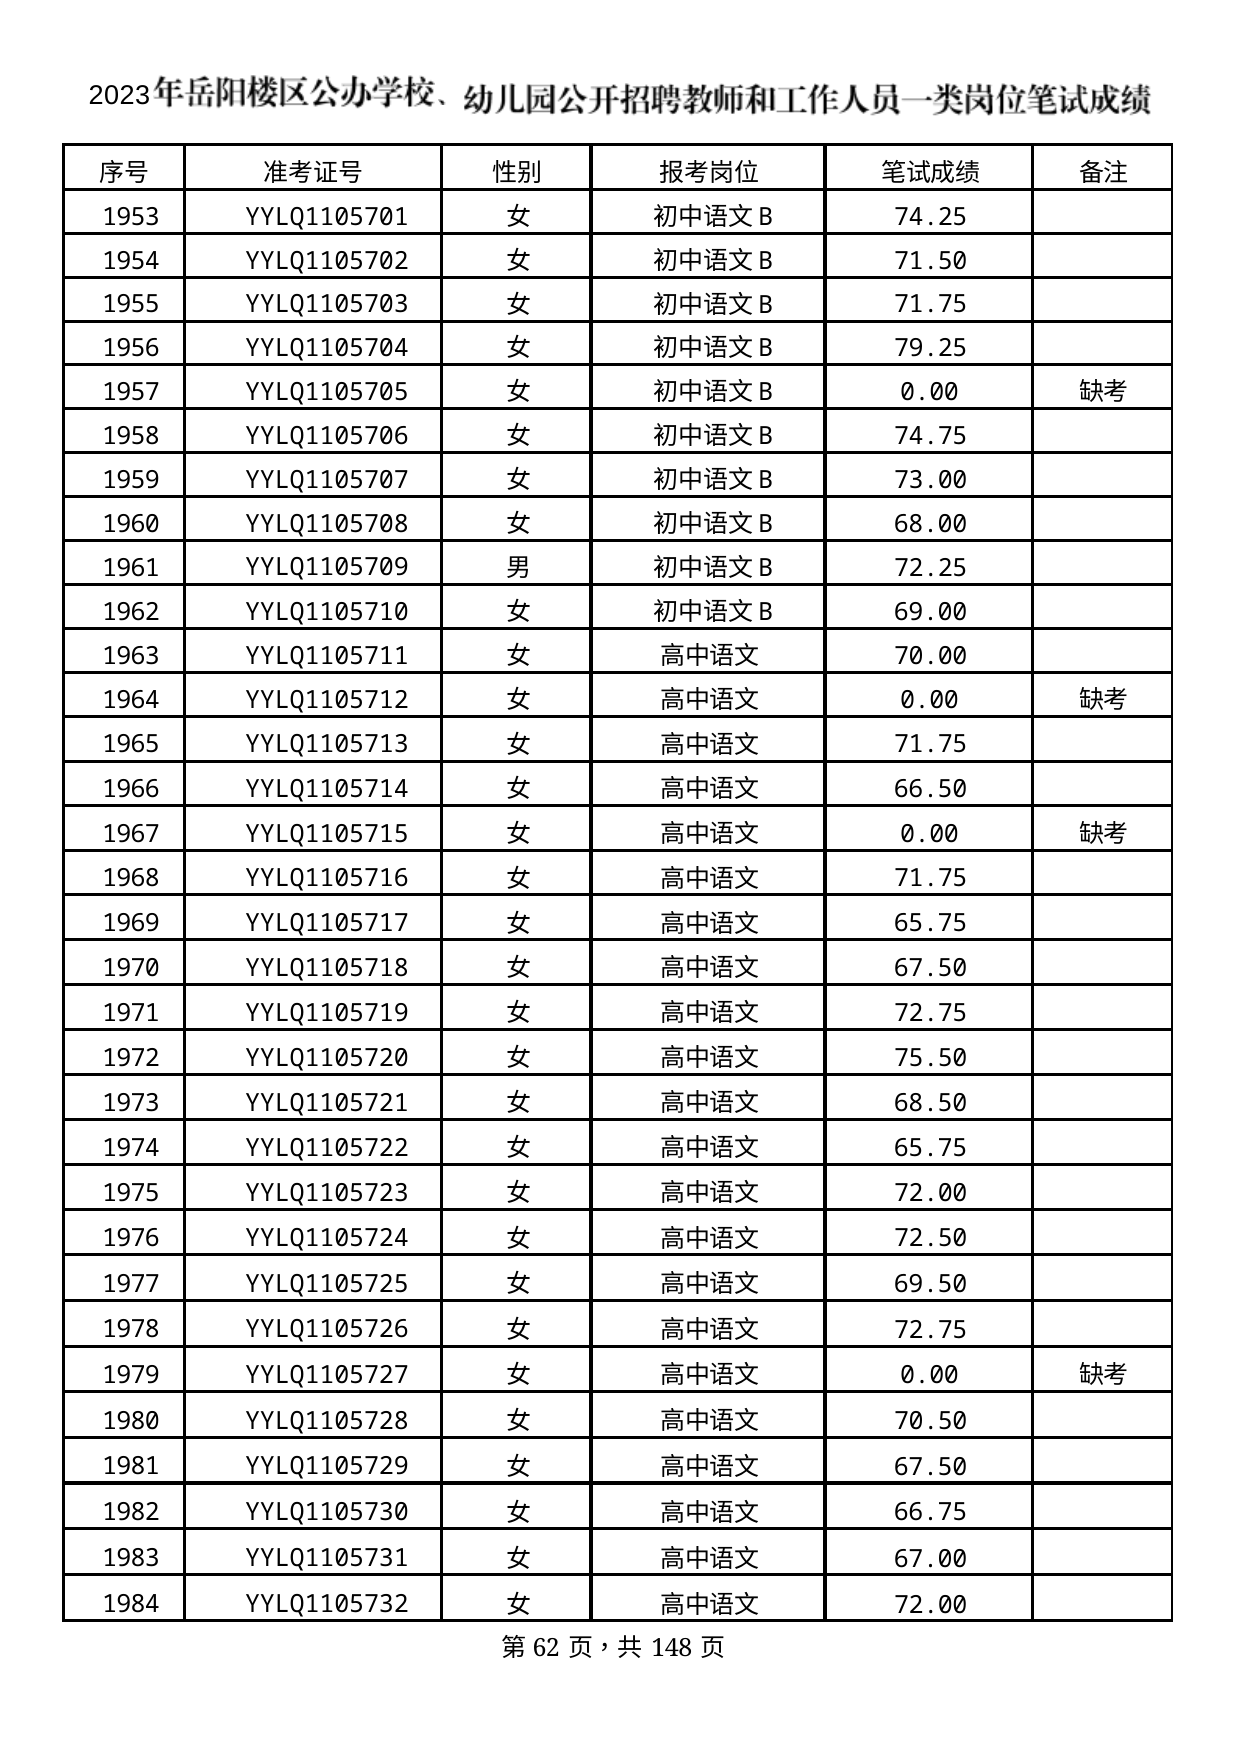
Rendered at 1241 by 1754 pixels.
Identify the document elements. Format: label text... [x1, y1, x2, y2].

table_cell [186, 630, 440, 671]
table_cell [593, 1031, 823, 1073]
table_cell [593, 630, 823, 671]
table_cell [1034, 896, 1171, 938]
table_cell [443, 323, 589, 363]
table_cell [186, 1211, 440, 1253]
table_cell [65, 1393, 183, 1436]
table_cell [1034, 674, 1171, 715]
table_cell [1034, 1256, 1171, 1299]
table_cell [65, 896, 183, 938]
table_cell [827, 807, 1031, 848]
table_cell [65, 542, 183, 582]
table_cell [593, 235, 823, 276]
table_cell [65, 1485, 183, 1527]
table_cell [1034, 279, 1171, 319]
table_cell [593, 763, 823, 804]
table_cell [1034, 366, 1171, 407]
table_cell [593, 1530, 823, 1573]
text 第 62 页，共 148 页 [501, 1631, 1175, 1662]
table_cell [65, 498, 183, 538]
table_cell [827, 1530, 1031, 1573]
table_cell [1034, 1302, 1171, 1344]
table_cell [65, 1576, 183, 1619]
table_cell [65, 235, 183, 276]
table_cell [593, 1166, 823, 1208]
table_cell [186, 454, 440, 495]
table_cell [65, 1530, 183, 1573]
picture [153, 74, 435, 113]
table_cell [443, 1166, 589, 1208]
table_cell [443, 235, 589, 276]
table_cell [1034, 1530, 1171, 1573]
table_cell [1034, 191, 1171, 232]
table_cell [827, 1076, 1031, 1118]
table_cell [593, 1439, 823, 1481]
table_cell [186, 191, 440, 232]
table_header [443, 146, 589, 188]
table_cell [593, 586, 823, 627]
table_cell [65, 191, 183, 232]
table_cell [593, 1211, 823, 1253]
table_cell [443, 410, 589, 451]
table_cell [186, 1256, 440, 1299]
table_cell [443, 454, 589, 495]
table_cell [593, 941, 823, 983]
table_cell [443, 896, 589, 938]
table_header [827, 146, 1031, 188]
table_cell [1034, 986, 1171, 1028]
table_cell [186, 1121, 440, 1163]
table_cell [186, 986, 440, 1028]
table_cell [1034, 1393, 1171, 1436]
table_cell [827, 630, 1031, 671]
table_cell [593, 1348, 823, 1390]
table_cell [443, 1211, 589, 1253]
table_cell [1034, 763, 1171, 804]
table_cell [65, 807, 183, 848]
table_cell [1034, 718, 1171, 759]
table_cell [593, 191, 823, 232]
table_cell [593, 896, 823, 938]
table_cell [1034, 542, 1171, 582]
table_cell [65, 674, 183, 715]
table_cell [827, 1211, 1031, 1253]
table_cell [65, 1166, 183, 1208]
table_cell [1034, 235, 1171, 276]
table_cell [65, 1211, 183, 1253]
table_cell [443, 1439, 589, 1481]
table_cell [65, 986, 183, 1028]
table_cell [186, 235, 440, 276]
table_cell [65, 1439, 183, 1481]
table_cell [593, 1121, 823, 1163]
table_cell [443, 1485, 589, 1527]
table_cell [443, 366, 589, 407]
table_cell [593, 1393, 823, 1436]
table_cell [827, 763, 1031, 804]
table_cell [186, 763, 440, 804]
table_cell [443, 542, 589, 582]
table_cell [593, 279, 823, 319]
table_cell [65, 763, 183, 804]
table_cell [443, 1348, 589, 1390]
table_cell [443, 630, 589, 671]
picture [463, 82, 1152, 120]
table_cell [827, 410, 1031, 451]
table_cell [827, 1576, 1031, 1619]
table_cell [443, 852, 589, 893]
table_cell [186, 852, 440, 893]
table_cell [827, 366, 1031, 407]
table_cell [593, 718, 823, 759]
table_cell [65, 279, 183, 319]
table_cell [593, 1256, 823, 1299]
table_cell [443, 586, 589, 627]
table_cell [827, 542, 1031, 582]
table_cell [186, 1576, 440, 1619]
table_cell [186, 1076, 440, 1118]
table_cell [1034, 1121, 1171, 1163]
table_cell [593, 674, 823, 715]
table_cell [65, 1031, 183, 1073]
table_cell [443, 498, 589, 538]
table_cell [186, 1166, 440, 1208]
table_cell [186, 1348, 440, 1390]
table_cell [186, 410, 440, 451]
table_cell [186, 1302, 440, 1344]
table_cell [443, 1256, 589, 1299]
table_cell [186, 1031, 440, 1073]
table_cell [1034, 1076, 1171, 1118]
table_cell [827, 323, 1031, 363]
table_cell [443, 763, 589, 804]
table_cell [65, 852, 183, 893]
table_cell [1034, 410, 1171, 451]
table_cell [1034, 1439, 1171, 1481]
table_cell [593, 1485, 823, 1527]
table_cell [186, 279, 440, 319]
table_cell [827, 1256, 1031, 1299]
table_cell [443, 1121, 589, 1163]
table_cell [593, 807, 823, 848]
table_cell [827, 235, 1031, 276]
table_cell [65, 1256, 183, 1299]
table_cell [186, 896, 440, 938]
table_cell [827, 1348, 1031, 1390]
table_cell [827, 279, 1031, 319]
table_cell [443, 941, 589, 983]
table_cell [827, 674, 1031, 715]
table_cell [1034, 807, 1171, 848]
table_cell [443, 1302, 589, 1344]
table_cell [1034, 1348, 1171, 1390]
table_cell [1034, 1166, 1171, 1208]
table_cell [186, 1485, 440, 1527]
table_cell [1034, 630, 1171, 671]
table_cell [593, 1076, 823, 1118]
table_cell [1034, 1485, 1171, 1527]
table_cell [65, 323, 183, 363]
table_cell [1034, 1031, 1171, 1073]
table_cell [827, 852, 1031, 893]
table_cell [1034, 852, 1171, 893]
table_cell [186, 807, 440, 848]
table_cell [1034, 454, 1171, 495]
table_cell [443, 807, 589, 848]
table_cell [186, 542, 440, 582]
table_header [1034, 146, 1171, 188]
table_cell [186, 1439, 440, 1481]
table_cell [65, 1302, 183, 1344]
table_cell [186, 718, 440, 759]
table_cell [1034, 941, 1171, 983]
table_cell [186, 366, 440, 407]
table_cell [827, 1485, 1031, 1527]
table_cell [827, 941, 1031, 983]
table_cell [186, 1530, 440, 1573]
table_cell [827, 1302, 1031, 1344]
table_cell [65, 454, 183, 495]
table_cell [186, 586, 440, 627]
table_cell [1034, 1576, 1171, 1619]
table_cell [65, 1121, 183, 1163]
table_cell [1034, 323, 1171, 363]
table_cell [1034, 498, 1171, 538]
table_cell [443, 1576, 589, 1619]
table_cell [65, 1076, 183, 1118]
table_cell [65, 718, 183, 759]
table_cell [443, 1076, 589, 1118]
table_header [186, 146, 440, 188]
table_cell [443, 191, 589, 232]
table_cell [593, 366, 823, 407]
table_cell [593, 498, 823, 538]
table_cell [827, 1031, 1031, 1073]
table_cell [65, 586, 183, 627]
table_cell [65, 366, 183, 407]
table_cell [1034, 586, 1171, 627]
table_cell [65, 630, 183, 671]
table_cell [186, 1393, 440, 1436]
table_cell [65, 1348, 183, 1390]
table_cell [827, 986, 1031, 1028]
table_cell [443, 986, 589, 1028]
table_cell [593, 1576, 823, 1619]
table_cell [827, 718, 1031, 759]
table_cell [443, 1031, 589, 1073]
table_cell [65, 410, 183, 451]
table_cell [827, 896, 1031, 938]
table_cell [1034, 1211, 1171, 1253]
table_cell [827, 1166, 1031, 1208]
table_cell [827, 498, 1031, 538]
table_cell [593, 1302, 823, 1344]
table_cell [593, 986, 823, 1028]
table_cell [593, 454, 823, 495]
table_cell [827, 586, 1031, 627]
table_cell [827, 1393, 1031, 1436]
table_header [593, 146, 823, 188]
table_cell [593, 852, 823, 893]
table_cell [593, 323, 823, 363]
picture [438, 98, 447, 105]
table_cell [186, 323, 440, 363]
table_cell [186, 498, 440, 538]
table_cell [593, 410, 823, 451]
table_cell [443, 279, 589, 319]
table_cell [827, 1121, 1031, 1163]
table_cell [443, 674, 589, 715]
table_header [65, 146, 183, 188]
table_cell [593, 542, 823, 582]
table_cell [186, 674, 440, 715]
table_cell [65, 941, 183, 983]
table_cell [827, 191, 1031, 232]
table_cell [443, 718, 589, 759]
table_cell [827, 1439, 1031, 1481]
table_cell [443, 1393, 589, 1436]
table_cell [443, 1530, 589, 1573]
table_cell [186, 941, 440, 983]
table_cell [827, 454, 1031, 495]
